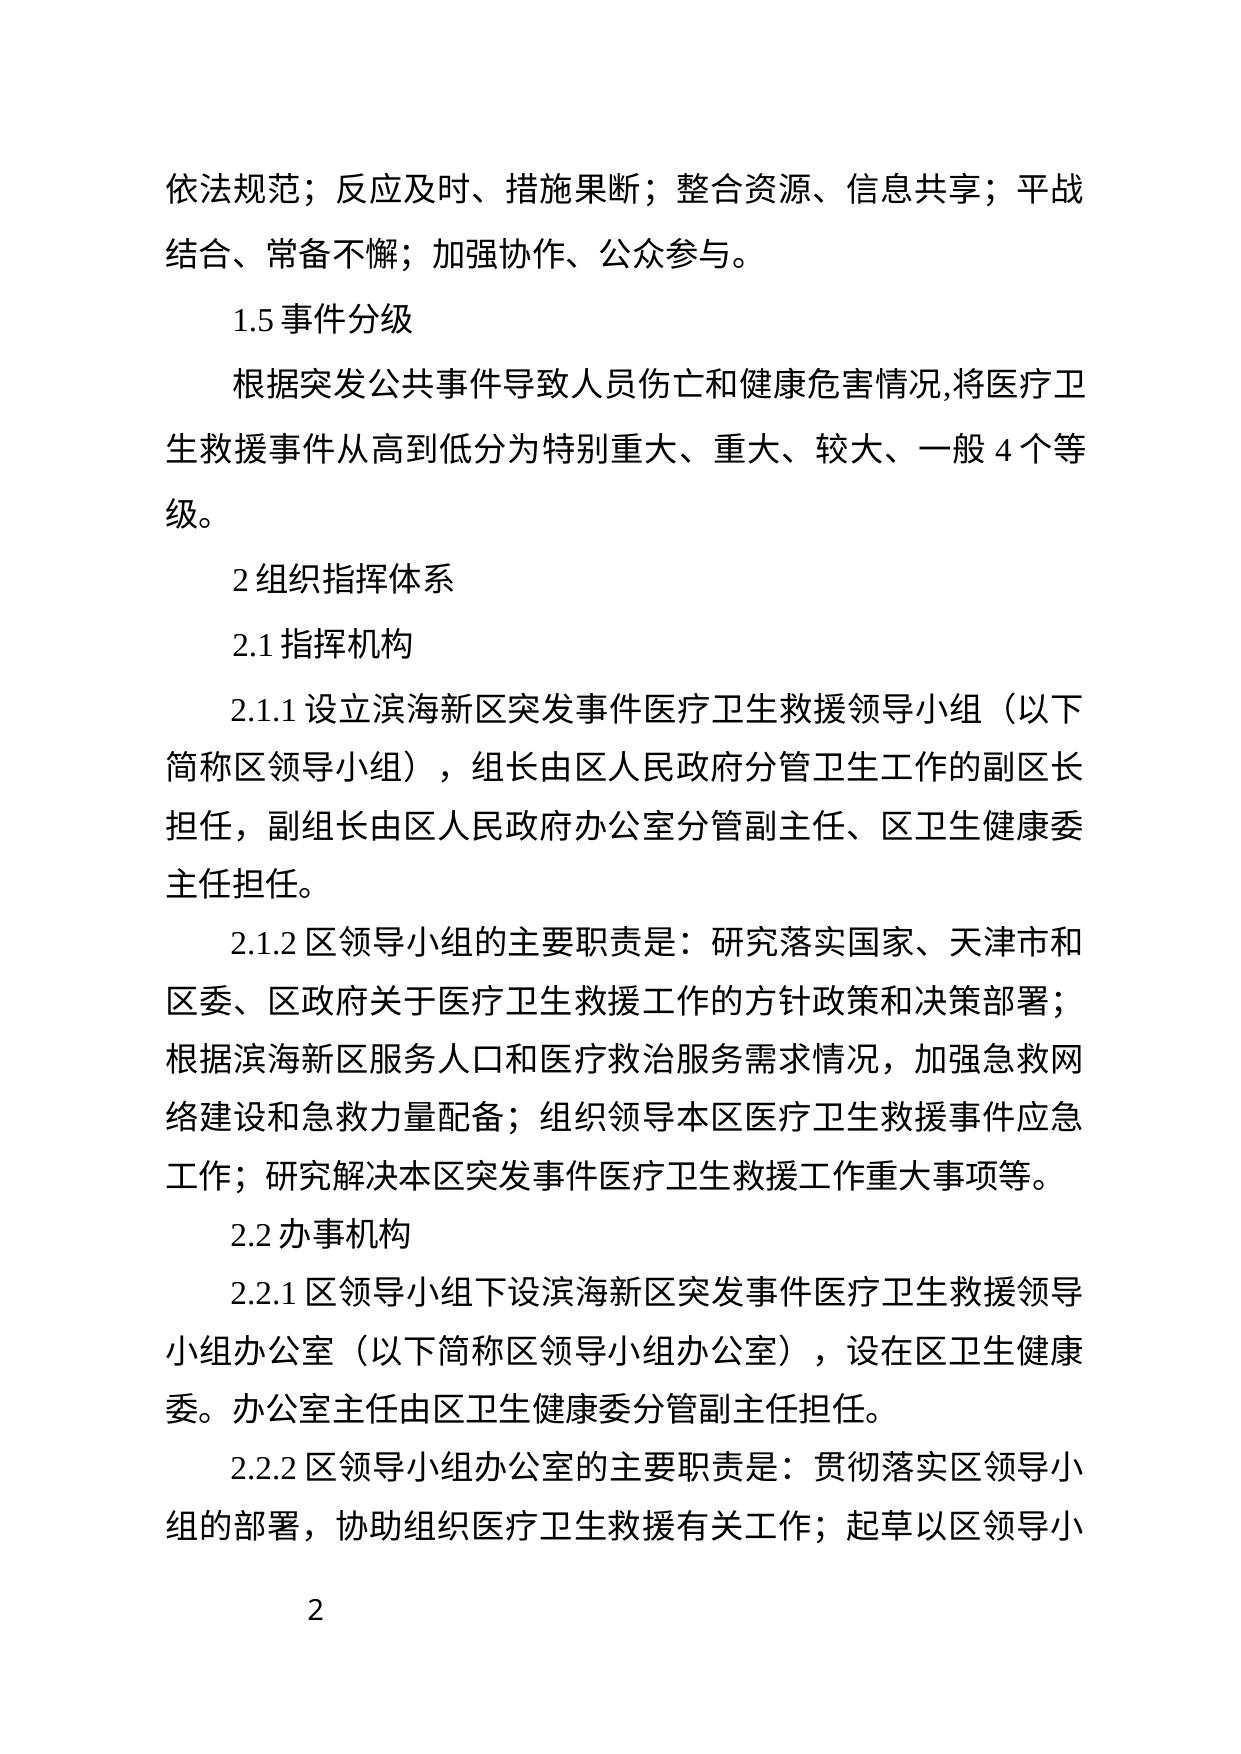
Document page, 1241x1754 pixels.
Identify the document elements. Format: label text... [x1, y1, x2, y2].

text 2.2办事机构 [165, 1200, 1087, 1258]
text 根据突发公共事件导致人员伤亡和健康危害情况,将医疗卫生救援事件从高到低分为特别重大、重大、较大、一般4个等级。 [165, 350, 1087, 545]
text 2.2.1区领导小组下设滨海新区突发事件医疗卫生救援领导小组办公室（以下简称区领导小组办公室），设在区卫生健康委。办公室主任由区卫生健康委分管副主任担任。 [165, 1258, 1087, 1433]
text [165, 155, 1087, 285]
text 2.1.2区领导小组的主要职责是：研究落实国家、天津市和区委、区政府关于医疗卫生救援工作的方针政策和决策部署；根据滨海新区服务人口和医疗救治服务需求情况，加强急救网络建设和急救力量配备；组织领导本区医疗卫生救援事件应急工作；研究解决本区突发事件医疗卫生救援工作重大事项等。 [165, 908, 1087, 1200]
text 2.1指挥机构 [165, 610, 1087, 675]
text 2组织指挥体系 [165, 545, 1087, 610]
text 1.5事件分级 [165, 285, 1087, 350]
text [165, 1433, 1087, 1550]
text 2.1.1设立滨海新区突发事件医疗卫生救援领导小组（以下简称区领导小组），组长由区人民政府分管卫生工作的副区长担任，副组长由区人民政府办公室分管副主任、区卫生健康委主任担任。 [165, 675, 1087, 908]
